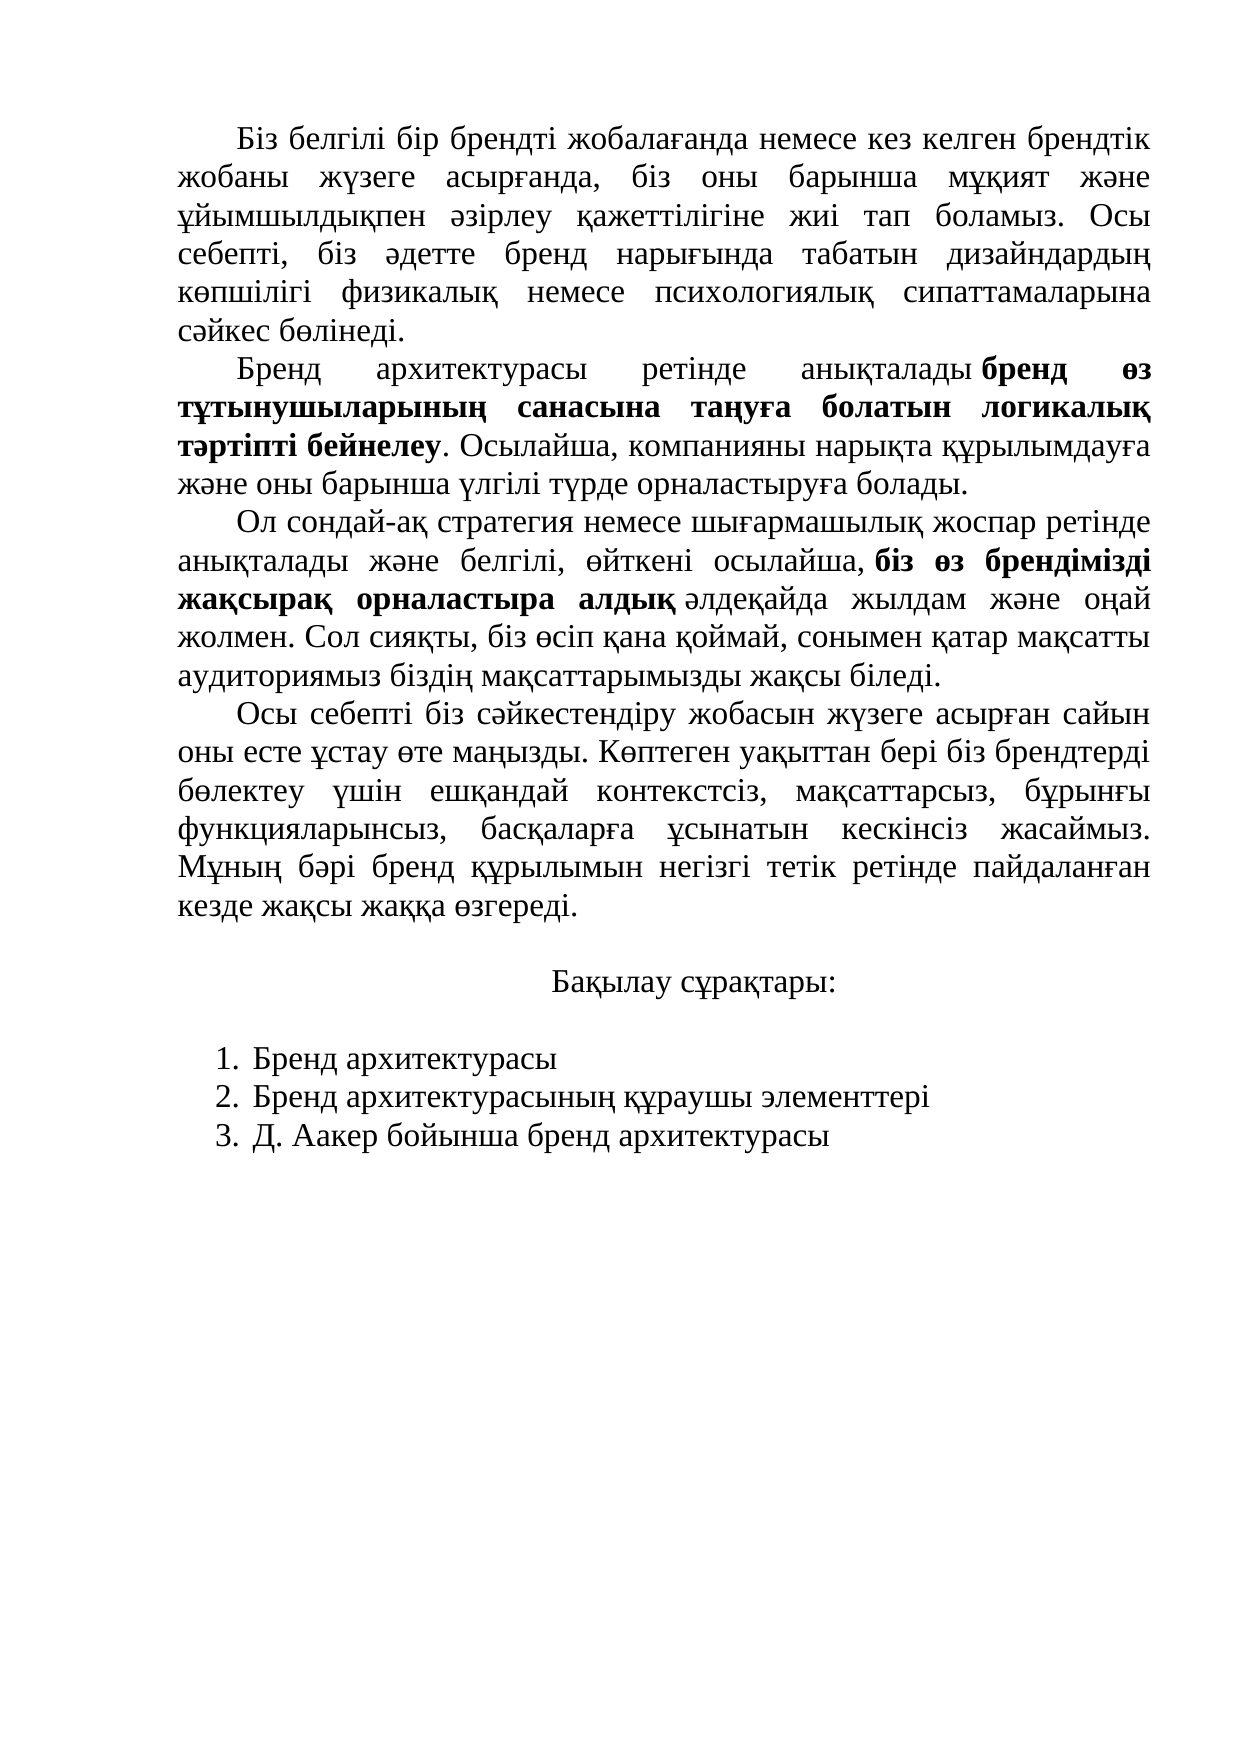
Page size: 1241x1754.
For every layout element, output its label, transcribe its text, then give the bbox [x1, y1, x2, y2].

list Д. Аакер бойынша бренд архитектурасы [215, 1115, 1152, 1153]
list Бренд архитектурасы [215, 1038, 1152, 1076]
text Осы себепті біз сәйкестендіру жобасын жүзеге асырған сайын оны есте ұстау өте маңызды. Көптеген уақыттан бері біз брендтерді бөлектеу үшін ешқандай контекстсіз, мақсаттарсыз, бұрынғы функцияларынсыз, басқаларға ұсынатын кескінсіз жасаймыз. Мұның бәрі бренд құрылымын негізгі тетік ретінде пайдаланған кезде жақсы жаққа өзгереді. [177, 693, 1152, 923]
text Бренд архитектурасы ретінде анықталады бренд өз тұтынушыларының санасына таңуға болатын логикалық тәртіпті бейнелеу. Осылайша, компанияны нарықта құрылымдауға және оны барынша үлгілі түрде орналастыруға болады. [177, 348, 1152, 501]
text Біз белгілі бір брендті жобалағанда немесе кез келген брендтік жобаны жүзеге асырғанда, біз оны барынша мұқият және ұйымшылдықпен әзірлеу қажеттілігіне жиі тап боламыз. Осы себепті, біз әдетте бренд нарығында табатын дизайндардың көпшілігі физикалық немесе психологиялық сипаттамаларына сәйкес бөлінеді. [177, 118, 1152, 348]
text Бақылау сұрақтары: [177, 961, 1152, 1000]
list Бренд архитектурасының құраушы элементтері [215, 1076, 1152, 1115]
text Ол сондай-ақ стратегия немесе шығармашылық жоспар ретінде анықталады және белгілі, өйткені осылайша, біз өз брендімізді жақсырақ орналастыра алдық әлдеқайда жылдам және оңай жолмен. Сол сияқты, біз өсіп қана қоймай, сонымен қатар мақсатты аудиториямыз біздің мақсаттарымызды жақсы біледі. [177, 501, 1152, 693]
